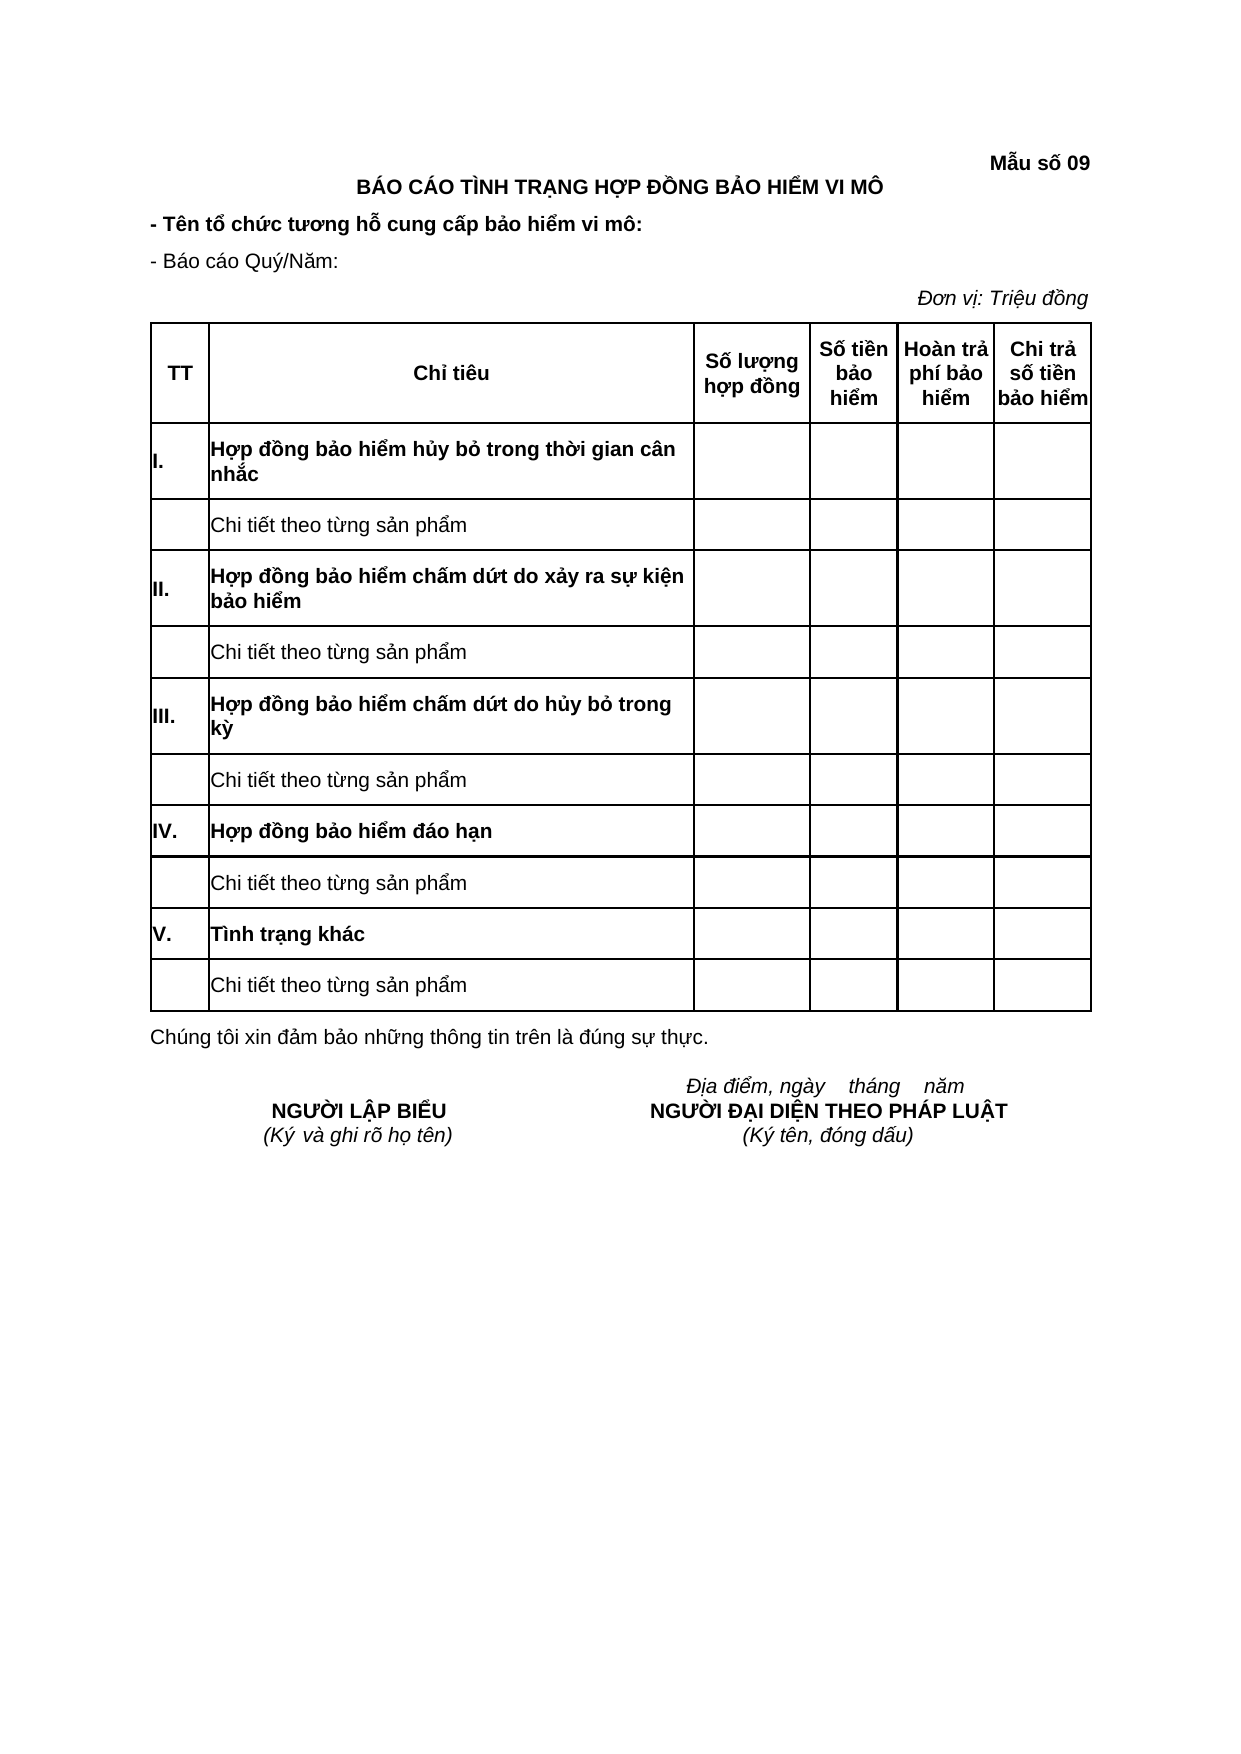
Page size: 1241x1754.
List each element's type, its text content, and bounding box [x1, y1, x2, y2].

table_cell [695, 909, 809, 958]
table_cell II. [152, 551, 208, 625]
table_cell [811, 960, 896, 1010]
table_cell [152, 627, 208, 677]
table_header Chỉ tiêu [210, 324, 693, 422]
table_cell [152, 960, 208, 1010]
table_cell [995, 627, 1090, 677]
table_cell [899, 960, 993, 1010]
table_header Hoàn trả phí bảo hiểm [899, 324, 993, 422]
table_cell [899, 858, 993, 907]
text - Báo cáo Quý/Năm: [150, 248, 1090, 272]
table_header Số lượng hợp đồng [695, 324, 809, 422]
table_cell Chi tiết theo từng sản phẩm [210, 858, 693, 907]
table_cell [695, 551, 809, 625]
table_cell [899, 806, 993, 855]
table_cell [695, 858, 809, 907]
table_cell IV. [152, 806, 208, 855]
table_cell [995, 679, 1090, 752]
table_cell Hợp đồng bảo hiểm đáo hạn [210, 806, 693, 855]
table_cell Chi tiết theo từng sản phẩm [210, 627, 693, 677]
table_cell Hợp đồng bảo hiểm chấm dứt do hủy bỏ trong kỳ [210, 679, 693, 752]
table_header TT [152, 324, 208, 422]
table_cell [695, 679, 809, 752]
table_header Số tiền bảo hiểm [811, 324, 896, 422]
table_cell [995, 424, 1090, 498]
table_cell V. [152, 909, 208, 958]
table_cell Hợp đồng bảo hiểm chấm dứt do xảy ra sự kiện bảo hiểm [210, 551, 693, 625]
table_cell [695, 806, 809, 855]
table_cell [899, 500, 993, 549]
table_cell Hợp đồng bảo hiểm hủy bỏ trong thời gian cân nhắc [210, 424, 693, 498]
table_cell III. [152, 679, 208, 752]
table_cell [695, 424, 809, 498]
table_cell [995, 806, 1090, 855]
table_cell [152, 858, 208, 907]
table_cell [995, 551, 1090, 625]
text Mẫu số 09 [150, 150, 1090, 174]
table_cell [811, 909, 896, 958]
table_cell [152, 500, 208, 549]
table_cell Chi tiết theo từng sản phẩm [210, 755, 693, 804]
table_cell [811, 806, 896, 855]
table_cell [995, 755, 1090, 804]
table_cell [811, 858, 896, 907]
table_cell [995, 960, 1090, 1010]
table_cell [811, 755, 896, 804]
table_cell Chi tiết theo từng sản phẩm [210, 500, 693, 549]
table_cell [995, 858, 1090, 907]
table_cell [695, 627, 809, 677]
table_cell [152, 755, 208, 804]
text Đơn vị: Triệu đồng [150, 285, 1090, 309]
table_cell [995, 500, 1090, 549]
table_cell [899, 551, 993, 625]
table_cell [811, 679, 896, 752]
table_cell [899, 909, 993, 958]
table_cell Chi tiết theo từng sản phẩm [210, 960, 693, 1010]
table_cell [695, 960, 809, 1010]
text Chúng tôi xin đảm bảo những thông tin trên là đúng sự thực. [150, 1024, 1090, 1049]
text - Tên tổ chức tương hỗ cung cấp bảo hiểm vi mô: [150, 211, 1090, 236]
table_header Địa điểm, ngày tháng năm NGƯỜI ĐẠI DIỆN THEO PHÁP LUẬT (Ký tên, đóng dấu) [568, 1061, 1090, 1261]
table_cell [899, 424, 993, 498]
table_cell [811, 627, 896, 677]
table_cell [811, 424, 896, 498]
table_header Chi trả số tiền bảo hiểm [995, 324, 1090, 422]
table_header NGƯỜI LẬP BIỂU (Ký và ghi rõ họ tên) [150, 1061, 568, 1261]
table_cell [899, 755, 993, 804]
table_cell [695, 755, 809, 804]
text BÁO CÁO TÌNH TRẠNG HỢP ĐỒNG BẢO HIỂM VI MÔ [150, 174, 1090, 199]
table_cell I. [152, 424, 208, 498]
table_cell [899, 627, 993, 677]
table_cell [695, 500, 809, 549]
table_cell [995, 909, 1090, 958]
table_cell Tình trạng khác [210, 909, 693, 958]
table_cell [811, 551, 896, 625]
table_cell [899, 679, 993, 752]
table_cell [811, 500, 896, 549]
